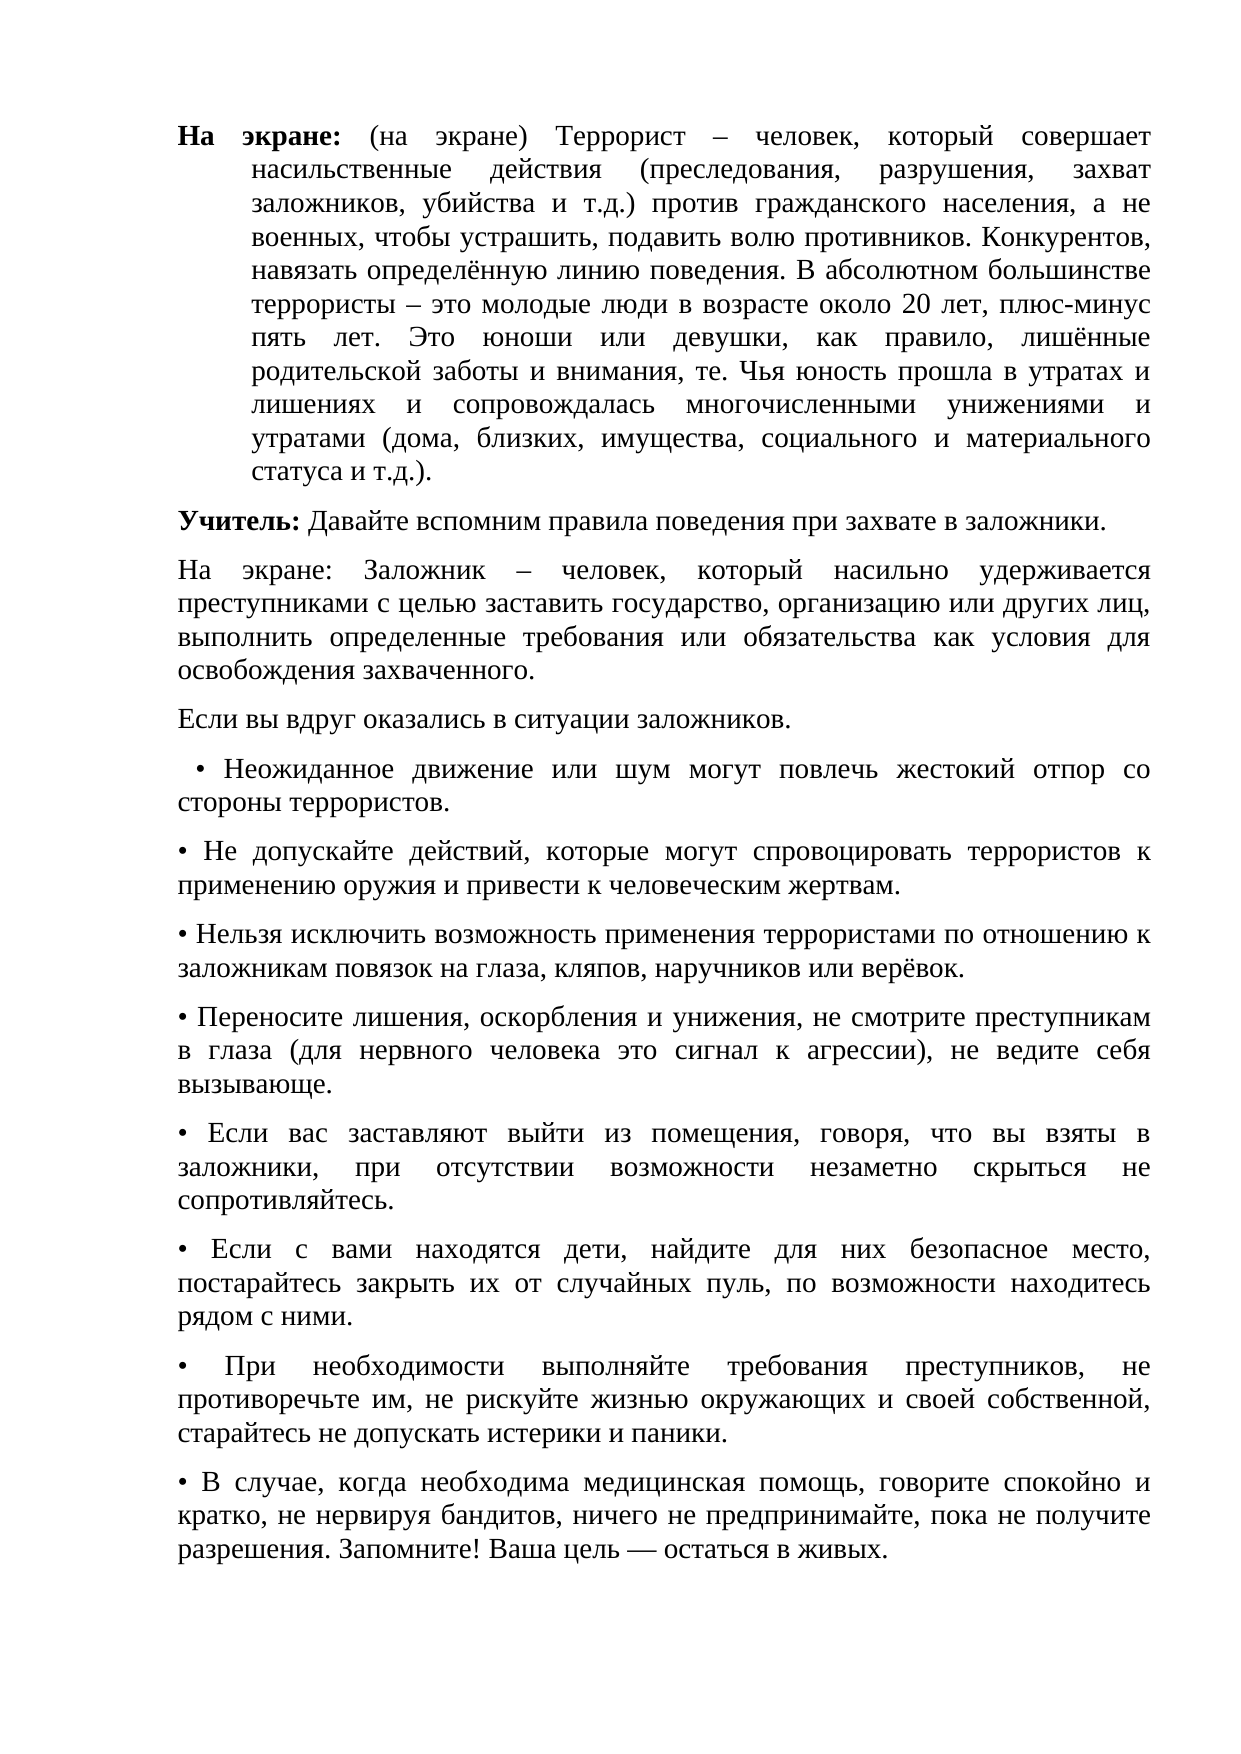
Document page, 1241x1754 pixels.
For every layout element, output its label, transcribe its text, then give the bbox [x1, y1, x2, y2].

text • Нельзя исключить возможность применения террористами по отношению к заложникам повязок на глаза, кляпов, наручников или верёвок. [177, 916, 1152, 983]
text Учитель: Давайте вспомним правила поведения при захвате в заложники. [177, 503, 1152, 536]
text • Если с вами находятся дети, найдите для них безопасное место, постарайтесь закрыть их от случайных пуль, по возможности находитесь рядом с ними. [177, 1231, 1152, 1332]
text • Переносите лишения, оскорбления и унижения, не смотрите преступникам в глаза (для нервного человека это сигнал к агрессии), не ведите себя вызывающе. [177, 999, 1152, 1099]
text • Неожиданное движение или шум могут повлечь жестокий отпор со стороны террористов. [177, 751, 1152, 818]
text • В случае, когда необходима медицинская помощь, говорите спокойно и кратко, не нервируя бандитов, ничего не предпринимайте, пока не получите разрешения. Запомните! Ваша цель — остаться в живых. [177, 1464, 1152, 1564]
text • Не допускайте действий, которые могут спровоцировать террористов к применению оружия и привести к человеческим жертвам. [177, 833, 1152, 901]
text Если вы вдруг оказались в ситуации заложников. [177, 702, 1152, 735]
text На экране: Заложник – человек, который насильно удерживается преступниками с целью заставить государство, организацию или других лиц, выполнить определенные требования или обязательства как условия для освобождения захваченного. [177, 552, 1152, 686]
text • При необходимости выполняйте требования преступников, не противоречьте им, не рискуйте жизнью окружающих и своей собственной, старайтесь не допускать истерики и паники. [177, 1348, 1152, 1448]
text На экране: (на экране) Террорист – человек, который совершает насильственные действия (преследования, разрушения, захват заложников, убийства и т.д.) против гражданского населения, а не военных, чтобы устрашить, подавить волю противников. Конкурентов, навязать определённую линию поведения. В абсолютном большинстве террористы – это молодые люди в возрасте около 20 лет, плюс-минус пять лет. Это юноши или девушки, как правило, лишённые родительской заботы и внимания, те. Чья юность прошла в утратах и лишениях и сопровождалась многочисленными унижениями и утратами (дома, близких, имущества, социального и материального статуса и т.д.). [177, 118, 1152, 487]
text • Если вас заставляют выйти из помещения, говоря, что вы взяты в заложники, при отсутствии возможности незаметно скрыться не сопротивляйтесь. [177, 1115, 1152, 1216]
